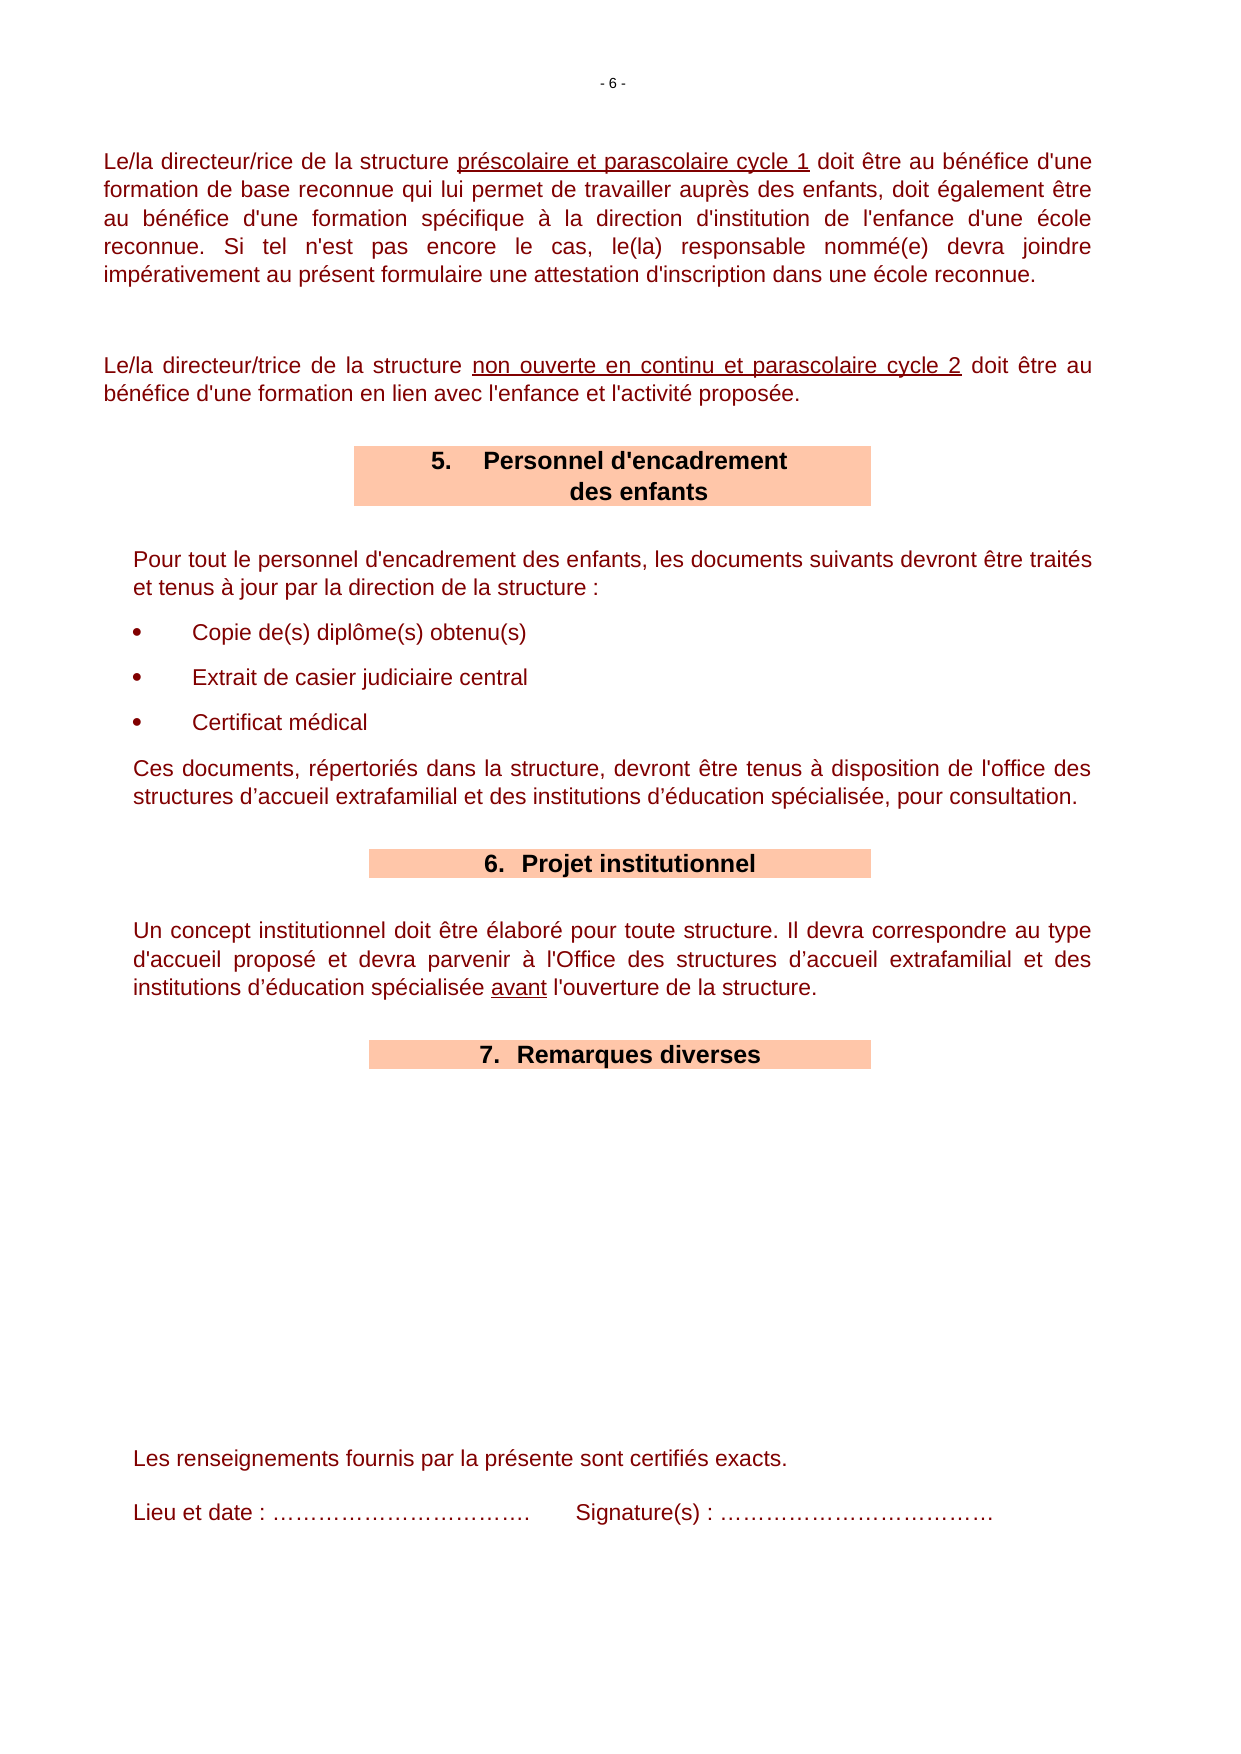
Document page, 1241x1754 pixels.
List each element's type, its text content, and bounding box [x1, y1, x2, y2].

text Pour tout le personnel d'encadrement des enfants, les documents suivants devront être traités et tenus à jour par la direction de la structure : [133, 546, 1092, 600]
text Un concept institutionnel doit être élaboré pour toute structure. Il devra correspondre au type d'accueil proposé et devra parvenir à l'Office des structures d’accueil extrafamilial et des institutions d’éducation spécialisée avant l'ouverture de la structure. [133, 917, 1092, 1001]
list Extrait de casier judiciaire central [133, 664, 1092, 691]
list Certificat médical [133, 709, 1092, 736]
list Copie de(s) diplôme(s) obtenu(s) [133, 619, 1092, 646]
text Lieu et date : ……………………………. Signature(s) : ……………………………… [133, 1499, 1092, 1525]
text Le/la directeur/trice de la structure non ouverte en continu et parascolaire cycle 2 doit être au bénéfice d'une formation en lien avec l'enfance et l'activité proposée. [103, 352, 1092, 406]
text Ces documents, répertoriés dans la structure, devront être tenus à disposition de l'office des structures d’accueil extrafamilial et des institutions d’éducation spécialisée, pour consultation. [133, 754, 1092, 809]
subtitle Personnel d'encadrement des enfants [354, 446, 871, 506]
text Les renseignements fournis par la présente sont certifiés exacts. [133, 1445, 1092, 1472]
text Le/la directeur/rice de la structure préscolaire et parascolaire cycle 1 doit être au bénéfice d'une formation de base reconnue qui lui permet de travailler auprès des enfants, doit également être au bénéfice d'une formation spécifique à la direction d'institution de l'enfance d'une école reconnue. Si tel n'est pas encore le cas, le(la) responsable nommé(e) devra joindre impérativement au présent formulaire une attestation d'inscription dans une école reconnue. [103, 148, 1092, 288]
subtitle Remarques diverses [369, 1040, 871, 1069]
subtitle Projet institutionnel [369, 849, 871, 878]
